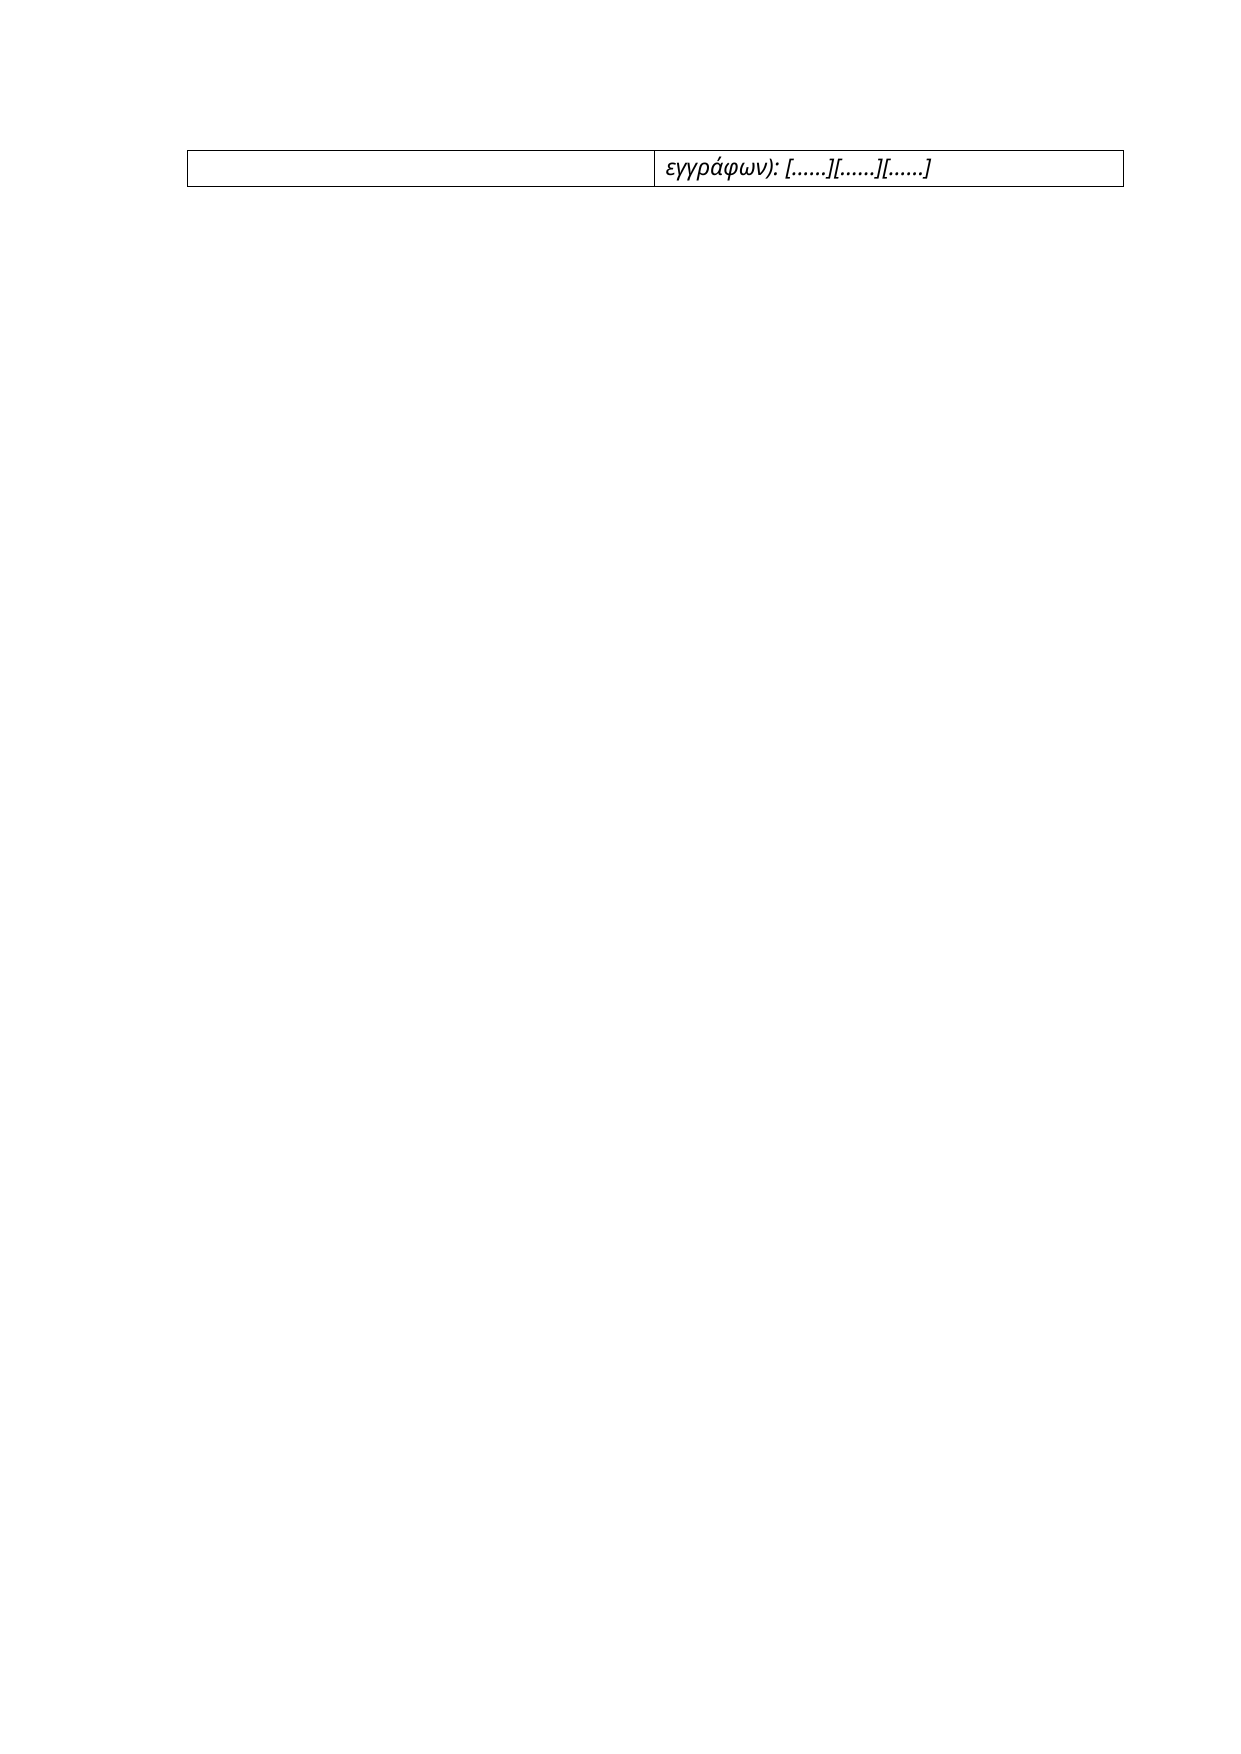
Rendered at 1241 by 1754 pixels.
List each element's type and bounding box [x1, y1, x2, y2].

table_cell [655, 151, 1123, 186]
table_cell [188, 151, 654, 186]
